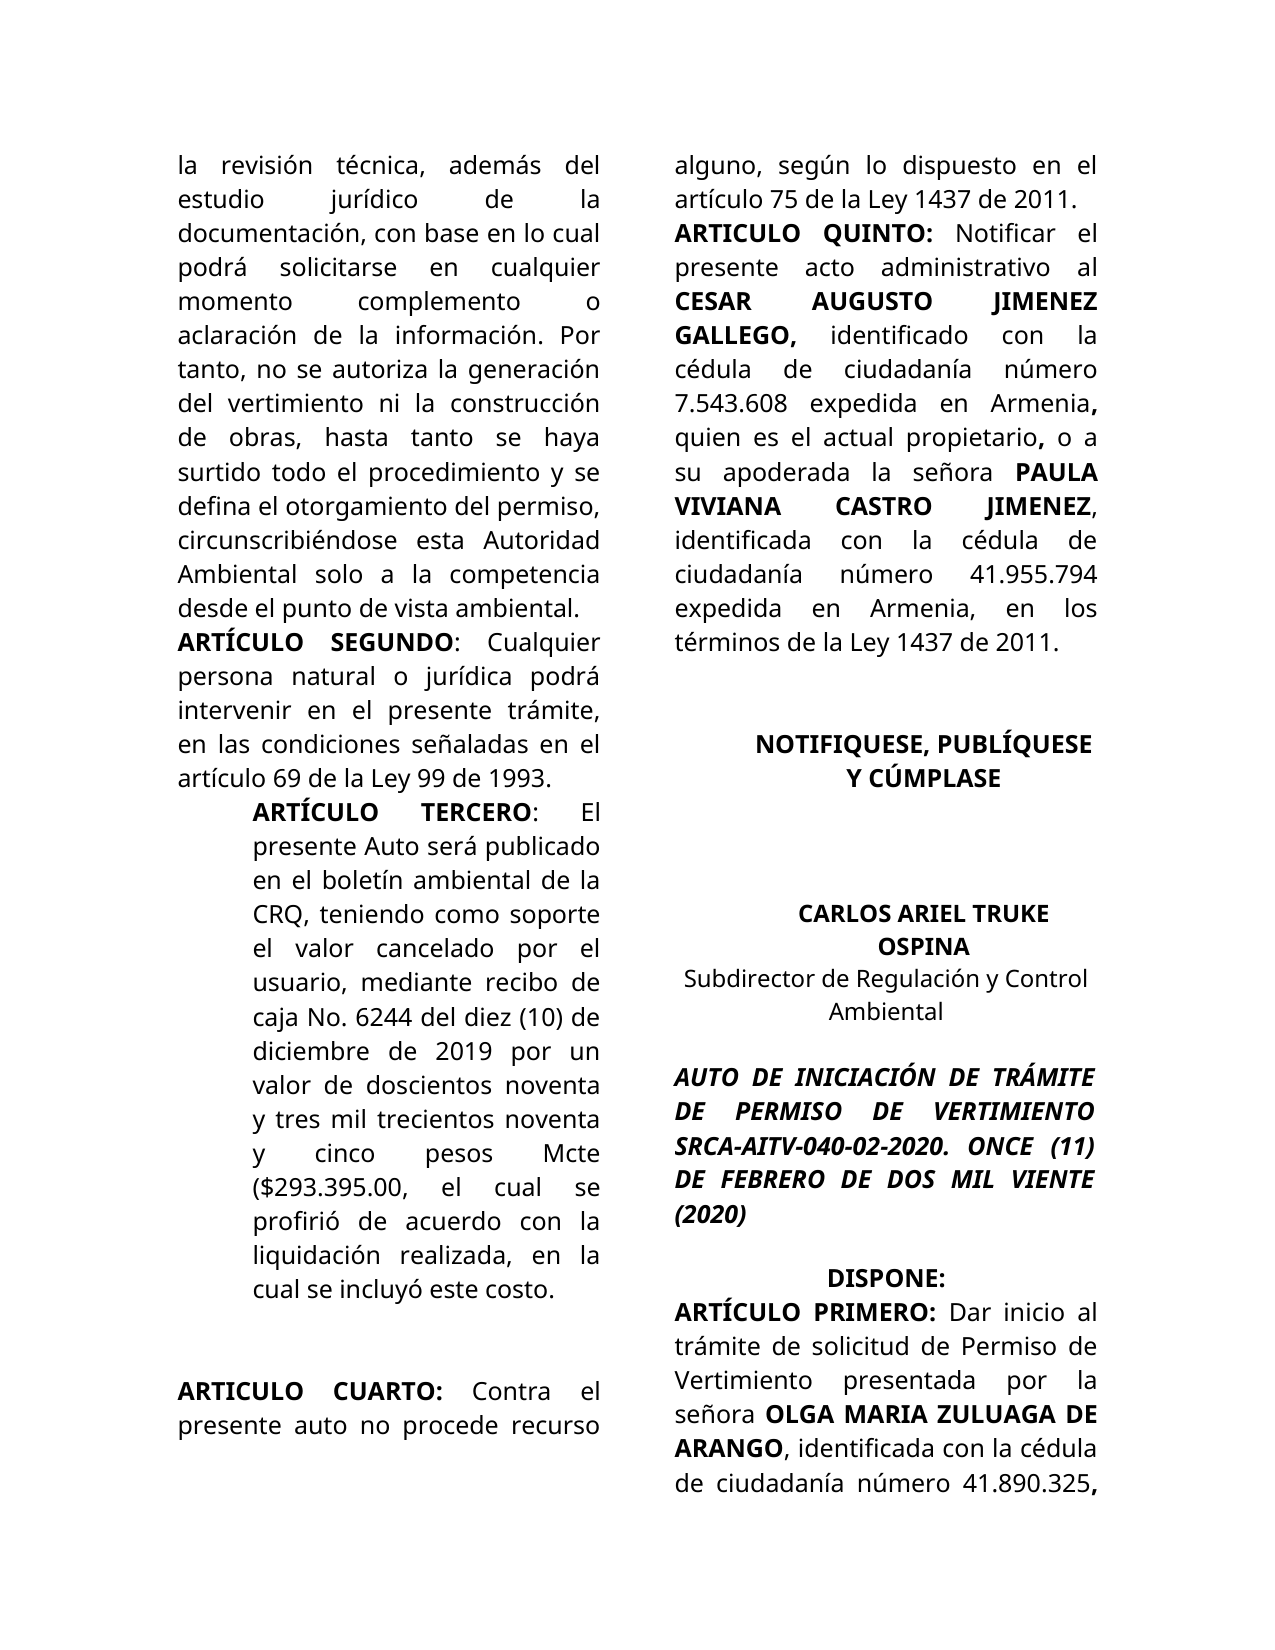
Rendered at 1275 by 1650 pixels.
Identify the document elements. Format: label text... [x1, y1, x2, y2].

text ARTICULO CUARTO: Contra el presente auto no procede recurso alguno, según lo dispuesto en el artículo 75 de la Ley 1437 de 2011. [674, 148, 1098, 216]
text ARTÍCULO SEGUNDO: Cualquier persona natural o jurídica podrá intervenir en el presente trámite, en las condiciones señaladas en el artículo 69 de la Ley 99 de 1993. [177, 624, 601, 795]
text ARTICULO CUARTO: Contra el presente auto no procede recurso alguno, según lo dispuesto en el artículo 75 de la Ley 1437 de 2011. [177, 1374, 601, 1442]
list ARTÍCULO TERCERO: El presente Auto será publicado en el boletín ambiental de la CRQ, teniendo como soporte el valor cancelado por el usuario, mediante recibo de caja No. 6244 del diez (10) de diciembre de 2019 por un valor de doscientos noventa y tres mil trecientos noventa y cinco pesos Mcte ($293.395.00, el cual se profirió de acuerdo con la liquidación realizada, en la cual se incluyó este costo. [252, 795, 601, 1306]
text AUTO DE INICIACIÓN DE TRÁMITE DE PERMISO DE VERTIMIENTO SRCA-AITV-040-02-2020. ONCE (11) DE FEBRERO DE DOS MIL VIENTE (2020) [674, 1060, 1098, 1230]
text DISPONE: [674, 1261, 1098, 1295]
text ARTICULO QUINTO: Notificar el presente acto administrativo al CESAR AUGUSTO JIMENEZ GALLEGO, identificado con la cédula de ciudadanía número 7.543.608 expedida en Armenia, quien es el actual propietario, o a su apoderada la señora PAULA VIVIANA CASTRO JIMENEZ, identificada con la cédula de ciudadanía número 41.955.794 expedida en Armenia, en los términos de la Ley 1437 de 2011. [674, 216, 1098, 658]
list CARLOS ARIEL TRUKE OSPINA [749, 897, 1098, 962]
text Subdirector de Regulación y Control Ambiental [674, 962, 1098, 1027]
list NOTIFIQUESE, PUBLÍQUESE Y CÚMPLASE [749, 727, 1098, 795]
